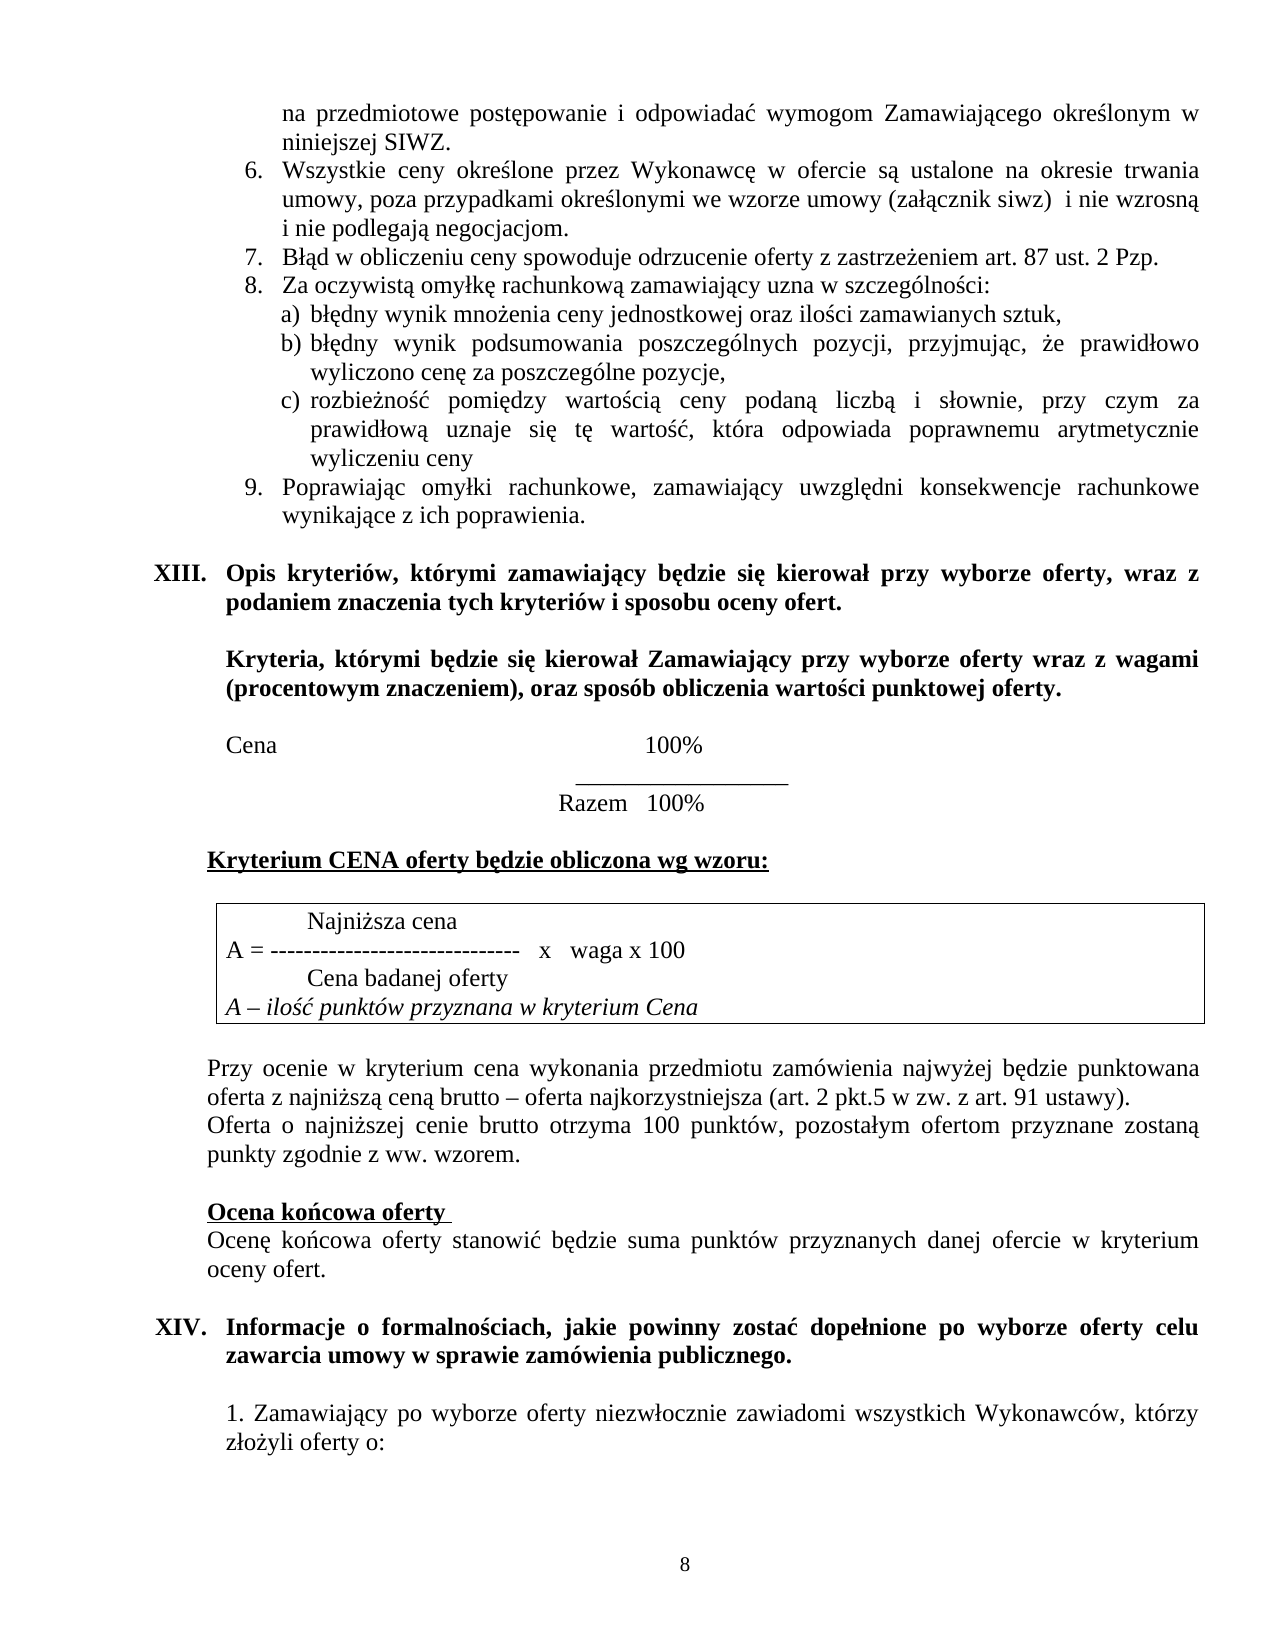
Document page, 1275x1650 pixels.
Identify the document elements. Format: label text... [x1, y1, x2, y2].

text Oferta o najniższej cenie brutto otrzyma 100 punktów, pozostałym ofertom przyznane zostaną punkty zgodnie z ww. wzorem. [207, 1110, 1200, 1168]
list Poprawiając omyłki rachunkowe, zamawiający uwzględni konsekwencje rachunkowe wynikające z ich poprawienia. [244, 472, 1200, 529]
list błędny wynik mnożenia ceny jednostkowej oraz ilości zamawianych sztuk, [281, 299, 1200, 328]
list Błąd w obliczeniu ceny spowoduje odrzucenie oferty z zastrzeżeniem art. 87 ust. 2 Pzp. [244, 242, 1200, 270]
list Wszystkie ceny określone przez Wykonawcę w ofercie są ustalone na okresie trwania umowy, poza przypadkami określonymi we wzorze umowy (załącznik siwz) i nie wzrosną i nie podlegają negocjacjom. [244, 155, 1200, 242]
text Kryteria, którymi będzie się kierował Zamawiający przy wyborze oferty wraz z wagami (procentowym znaczeniem), oraz sposób obliczenia wartości punktowej oferty. [226, 644, 1200, 702]
text Cena badanej oferty [217, 960, 1204, 989]
list Za oczywistą omyłkę rachunkową zamawiający uzna w szczególności: [244, 270, 1200, 299]
list Opis kryteriów, którymi zamawiający będzie się kierował przy wyborze oferty, wraz z podaniem znaczenia tych kryteriów i sposobu oceny ofert. [207, 558, 1200, 615]
text Ocenę końcowa oferty stanowić będzie suma punktów przyznanych danej ofercie w kryterium oceny ofert. [207, 1225, 1200, 1283]
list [244, 98, 1200, 155]
text Kryterium CENA oferty będzie obliczona wg wzoru: [207, 845, 1200, 874]
list Informacje o formalnościach, jakie powinny zostać dopełnione po wyborze oferty celu zawarcia umowy w sprawie zamówienia publicznego. [207, 1312, 1200, 1369]
text 1. Zamawiający po wyborze oferty niezwłocznie zawiadomi wszystkich Wykonawców, którzy złożyli oferty o: [226, 1398, 1200, 1455]
text Razem 100% [226, 788, 1200, 817]
text A = ------------------------------ x waga x 100 [217, 932, 1204, 960]
list błędny wynik podsumowania poszczególnych pozycji, przyjmując, że prawidłowo wyliczono cenę za poszczególne pozycje, [281, 328, 1200, 385]
text Najniższa cena [217, 904, 1204, 932]
text _________________ [226, 759, 1200, 788]
text A – ilość punktów przyznana w kryterium Cena [217, 989, 1204, 1023]
text Cena 100% [226, 730, 1200, 759]
text Ocena końcowa oferty [207, 1197, 1200, 1225]
text Przy ocenie w kryterium cena wykonania przedmiotu zamówienia najwyżej będzie punktowana oferta z najniższą ceną brutto – oferta najkorzystniejsza (art. 2 pkt.5 w zw. z art. 91 ustawy). [207, 1053, 1200, 1110]
list rozbieżność pomiędzy wartością ceny podaną liczbą i słownie, przy czym za prawidłową uznaje się tę wartość, która odpowiada poprawnemu arytmetycznie wyliczeniu ceny [281, 385, 1200, 472]
